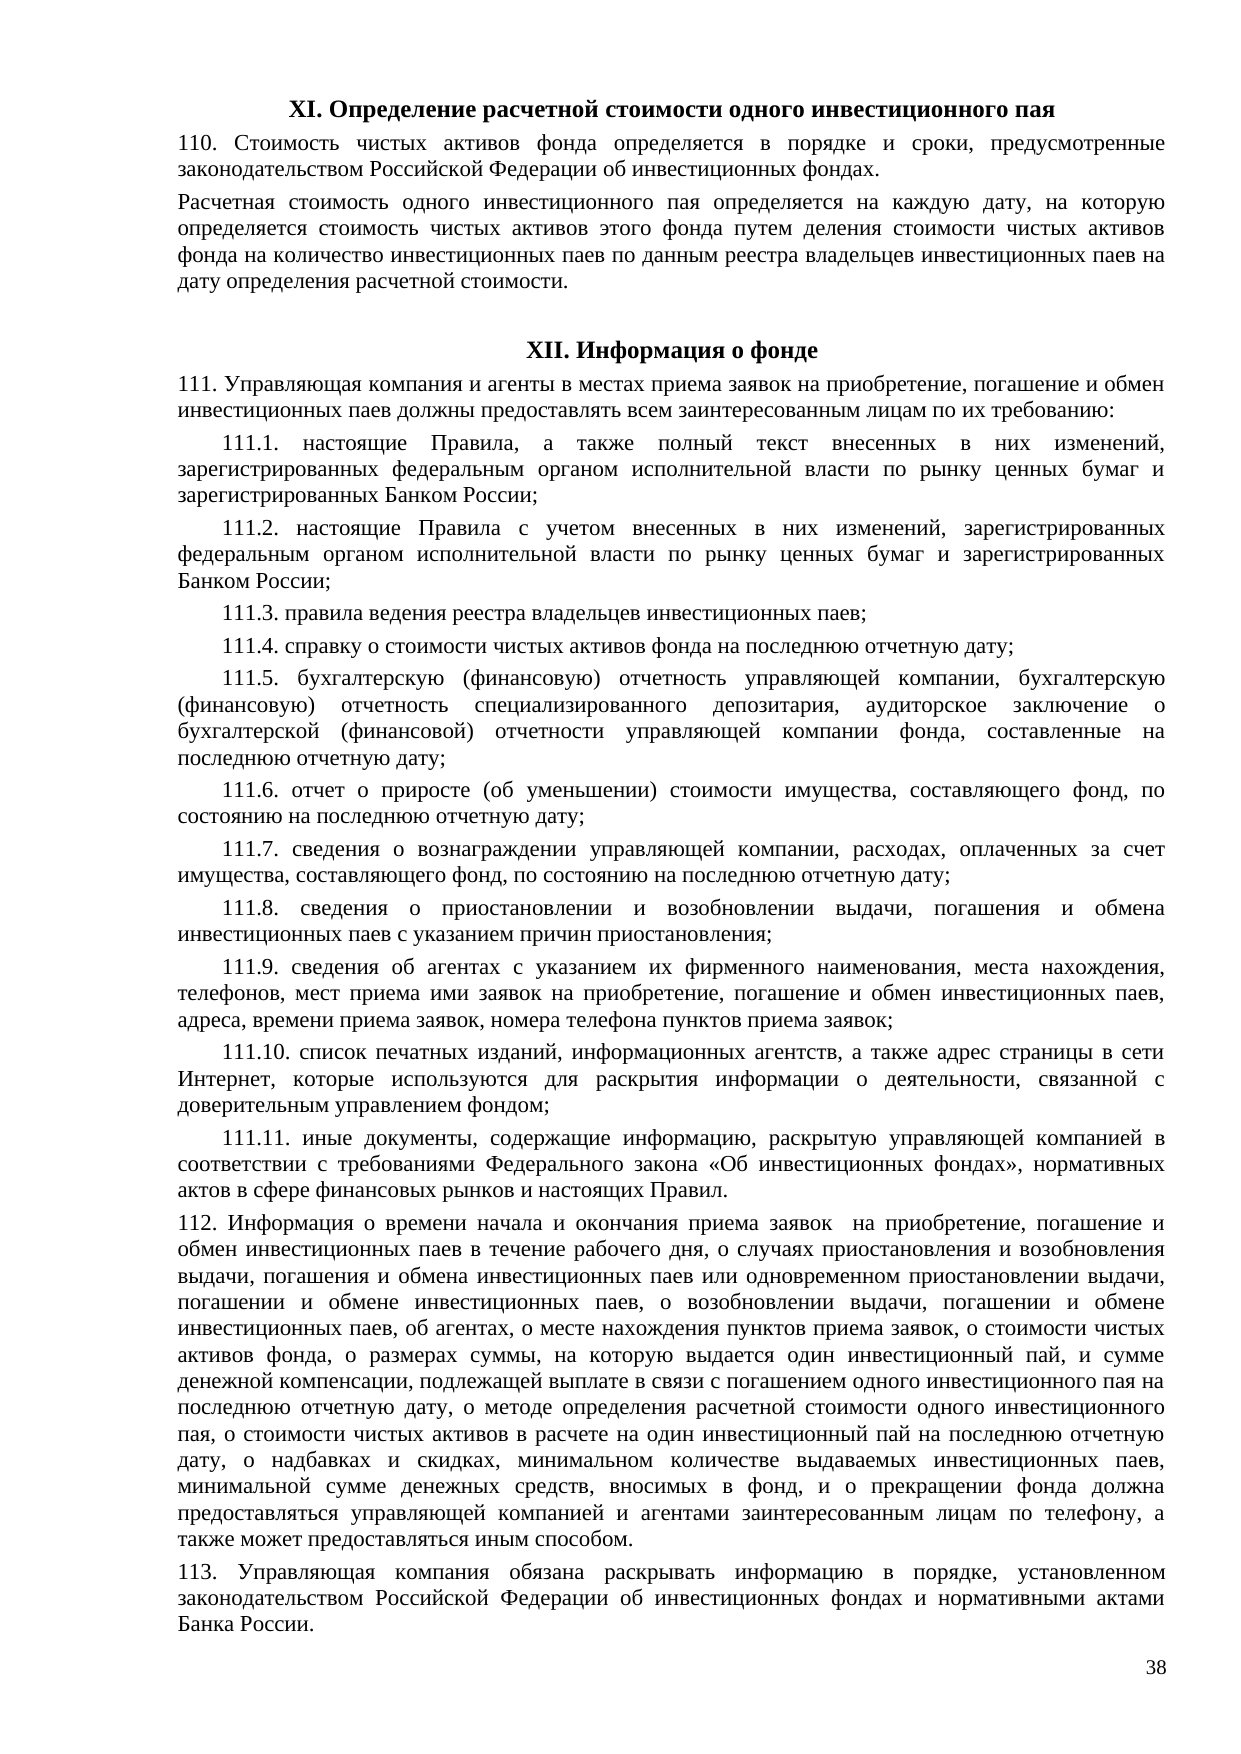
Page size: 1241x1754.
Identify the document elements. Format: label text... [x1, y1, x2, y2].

text 112. Информация о времени начала и окончания приема заявок на приобретение, погашение и обмен инвестиционных паев в течение рабочего дня, о случаях приостановления и возобновления выдачи, погашения и обмена инвестиционных паев или одновременном приостановлении выдачи, погашении и обмене инвестиционных паев, о возобновлении выдачи, погашении и обмене инвестиционных паев, об агентах, о месте нахождения пунктов приема заявок, о стоимости чистых активов фонда, о размерах суммы, на которую выдается один инвестиционный пай, и сумме денежной компенсации, подлежащей выплате в связи с погашением одного инвестиционного пая на последнюю отчетную дату, о методе определения расчетной стоимости одного инвестиционного пая, о стоимости чистых активов в расчете на один инвестиционный пай на последнюю отчетную дату, о надбавках и скидках, минимальном количестве выдаваемых инвестиционных паев, минимальной сумме денежных средств, вносимых в фонд, и о прекращении фонда должна предоставляться управляющей компанией и агентами заинтересованным лицам по телефону, а также может предоставляться иным способом. [177, 1209, 1167, 1552]
text XI. Определение расчетной стоимости одного инвестиционного пая [177, 94, 1167, 123]
text 110. Стоимость чистых активов фонда определяется в порядке и сроки, предусмотренные законодательством Российской Федерации об инвестиционных фондах. [177, 129, 1167, 182]
text XII. Информация о фонде [177, 335, 1167, 363]
text 111.6. отчет о приросте (об уменьшении) стоимости имущества, составляющего фонд, по состоянию на последнюю отчетную дату; [177, 776, 1167, 829]
text 111.10. список печатных изданий, информационных агентств, а также адрес страницы в сети Интернет, которые используются для раскрытия информации о деятельности, связанной с доверительным управлением фондом; [177, 1038, 1167, 1117]
text 111. Управляющая компания и агенты в местах приема заявок на приобретение, погашение и обмен инвестиционных паев должны предоставлять всем заинтересованным лицам по их требованию: [177, 370, 1167, 422]
text 111.2. настоящие Правила с учетом внесенных в них изменений, зарегистрированных федеральным органом исполнительной власти по рынку ценных бумаг и зарегистрированных Банком России; [177, 514, 1167, 593]
text 111.3. правила ведения реестра владельцев инвестиционных паев; [177, 599, 1167, 626]
list 111.1. настоящие Правила, а также полный текст внесенных в них изменений, зарегистрированных федеральным органом исполнительной власти по рынку ценных бумаг и зарегистрированных Банком России; [177, 429, 1167, 508]
text 111.8. сведения о приостановлении и возобновлении выдачи, погашения и обмена инвестиционных паев с указанием причин приостановления; [177, 894, 1167, 947]
text Расчетная стоимость одного инвестиционного пая определяется на каждую дату, на которую определяется стоимость чистых активов этого фонда путем деления стоимости чистых активов фонда на количество инвестиционных паев по данным реестра владельцев инвестиционных паев на дату определения расчетной стоимости. [177, 188, 1167, 293]
text 111.9. сведения об агентах с указанием их фирменного наименования, места нахождения, телефонов, мест приема ими заявок на приобретение, погашение и обмен инвестиционных паев, адреса, времени приема заявок, номера телефона пунктов приема заявок; [177, 953, 1167, 1032]
text 113. Управляющая компания обязана раскрывать информацию в порядке, установленном законодательством Российской Федерации об инвестиционных фондах и нормативными актами Банка России. [177, 1558, 1167, 1637]
text 111.4. справку о стоимости чистых активов фонда на последнюю отчетную дату; [177, 632, 1167, 658]
text 111.5. бухгалтерскую (финансовую) отчетность управляющей компании, бухгалтерскую (финансовую) отчетность специализированного депозитария, аудиторское заключение о бухгалтерской (финансовой) отчетности управляющей компании фонда, составленные на последнюю отчетную дату; [177, 664, 1167, 770]
text 111.11. иные документы, содержащие информацию, раскрытую управляющей компанией в соответствии с требованиями Федерального закона «Об инвестиционных фондах», нормативных актов в сфере финансовых рынков и настоящих Правил. [177, 1124, 1167, 1203]
text 111.7. сведения о вознаграждении управляющей компании, расходах, оплаченных за счет имущества, составляющего фонд, по состоянию на последнюю отчетную дату; [177, 835, 1167, 888]
